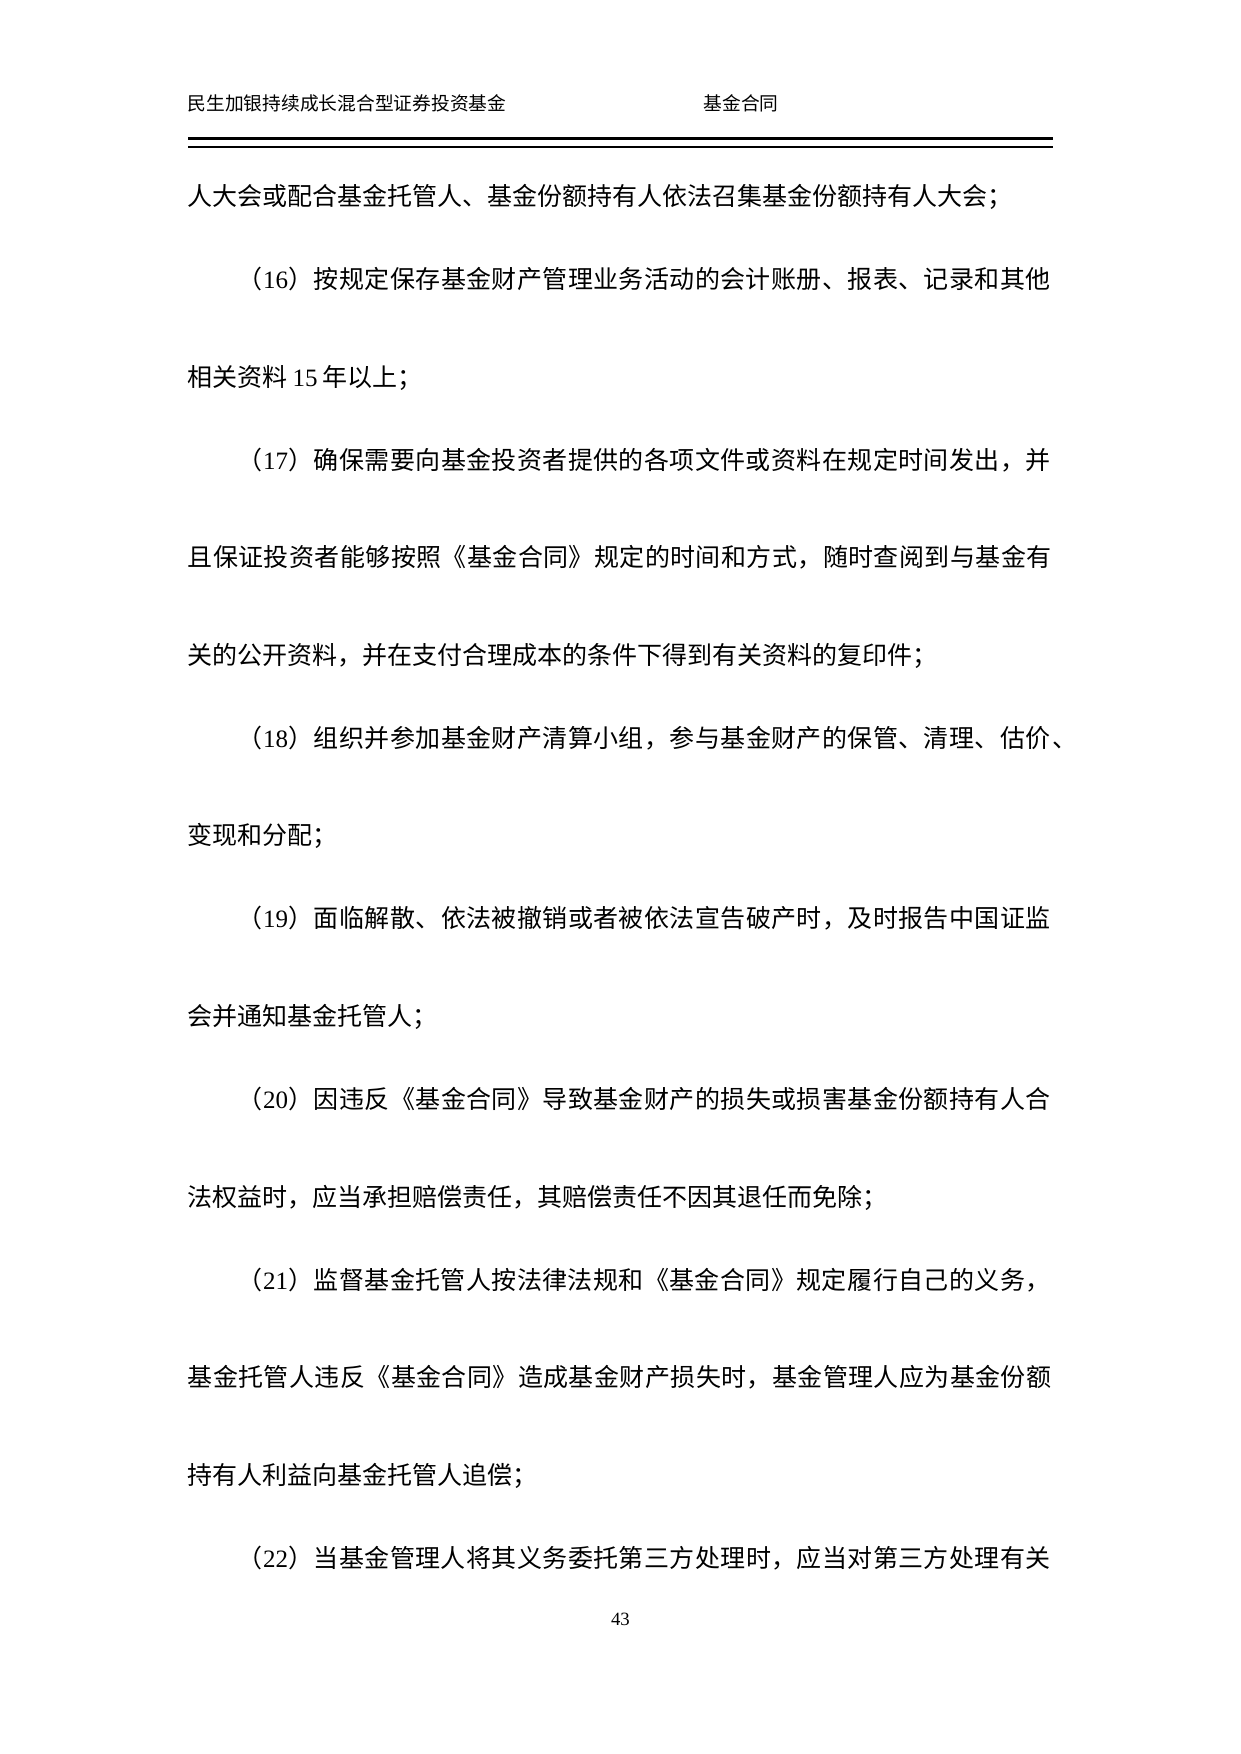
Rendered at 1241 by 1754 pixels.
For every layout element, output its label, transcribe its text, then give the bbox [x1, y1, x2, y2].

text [187, 1524, 1053, 1589]
text （18）组织并参加基金财产清算小组，参与基金财产的保管、清理、估价、变现和分配； [187, 704, 1053, 866]
text （17）确保需要向基金投资者提供的各项文件或资料在规定时间发出，并且保证投资者能够按照《基金合同》规定的时间和方式，随时查阅到与基金有关的公开资料，并在支付合理成本的条件下得到有关资料的复印件； [187, 426, 1053, 686]
text （19）面临解散、依法被撤销或者被依法宣告破产时，及时报告中国证监会并通知基金托管人； [187, 884, 1053, 1047]
text （20）因违反《基金合同》导致基金财产的损失或损害基金份额持有人合法权益时，应当承担赔偿责任，其赔偿责任不因其退任而免除； [187, 1065, 1053, 1228]
text （16）按规定保存基金财产管理业务活动的会计账册、报表、记录和其他相关资料15年以上； [187, 245, 1053, 408]
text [187, 162, 1053, 227]
text （21）监督基金托管人按法律法规和《基金合同》规定履行自己的义务，基金托管人违反《基金合同》造成基金财产损失时，基金管理人应为基金份额持有人利益向基金托管人追偿； [187, 1246, 1053, 1506]
